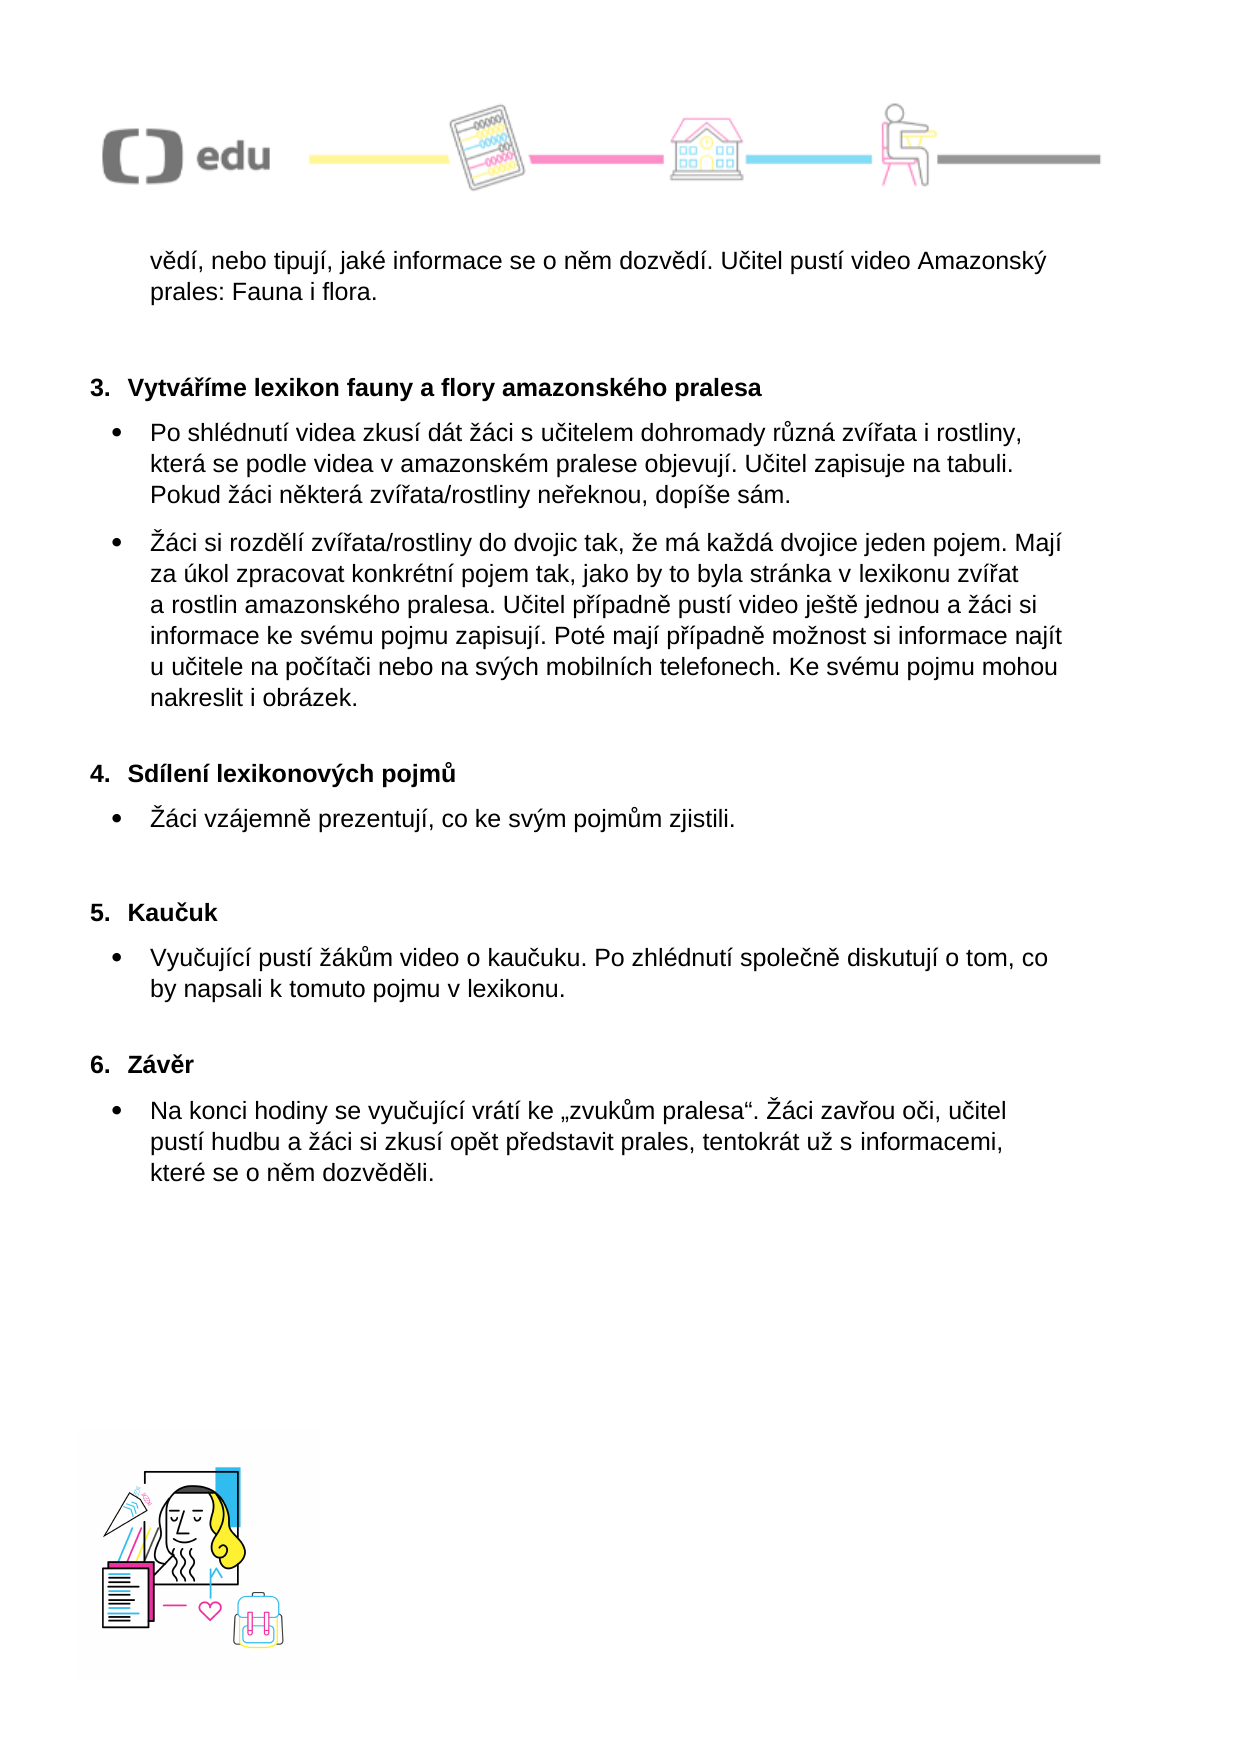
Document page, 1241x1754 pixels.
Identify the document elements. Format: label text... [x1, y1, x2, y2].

list Žáci vzájemně prezentují, co ke svým pojmům zjistili. [112, 804, 1064, 833]
list Kaučuk [90, 898, 1123, 926]
list Vytváříme lexikon fauny a flory amazonského pralesa [90, 372, 1123, 401]
list Sdílení lexikonových pojmů [90, 759, 1123, 788]
picture [75, 1430, 326, 1681]
list Žáci si rozdělí zvířata/rostliny do dvojic tak, že má každá dvojice jeden pojem. Mají za úkol zpracovat konkrétní pojem tak, jako by to byla stránka v lexikonu zvířat a rostlin amazonského pralesa. Učitel případně pustí video ještě jednou a žáci si informace ke svému pojmu zapisují. Poté mají případně možnost si informace najít u učitele na počítači nebo na svých mobilních telefonech. Ke svému pojmu mohou nakreslit i obrázek. [112, 528, 1064, 740]
picture [75, 73, 1160, 220]
list Vyučující pustí žákům video o kaučuku. Po zhlédnutí společně diskutují o tom, co by napsali k tomuto pojmu v lexikonu. [112, 943, 1064, 1031]
list Na konci hodiny se vyučující vrátí ke „zvukům pralesa“. Žáci zavřou oči, učitel pustí hudbu a žáci si zkusí opět představit prales, tentokrát už s informacemi, které se o něm dozvěděli. [112, 1096, 1064, 1187]
list Závěr [90, 1050, 1123, 1079]
list Po shlédnutí videa zkusí dát žáci s učitelem dohromady různá zvířata i rostliny, která se podle videa v amazonském pralese objevují. Učitel zapisuje na tabuli. Pokud žáci některá zvířata/rostliny neřeknou, dopíše sám. [112, 418, 1064, 509]
